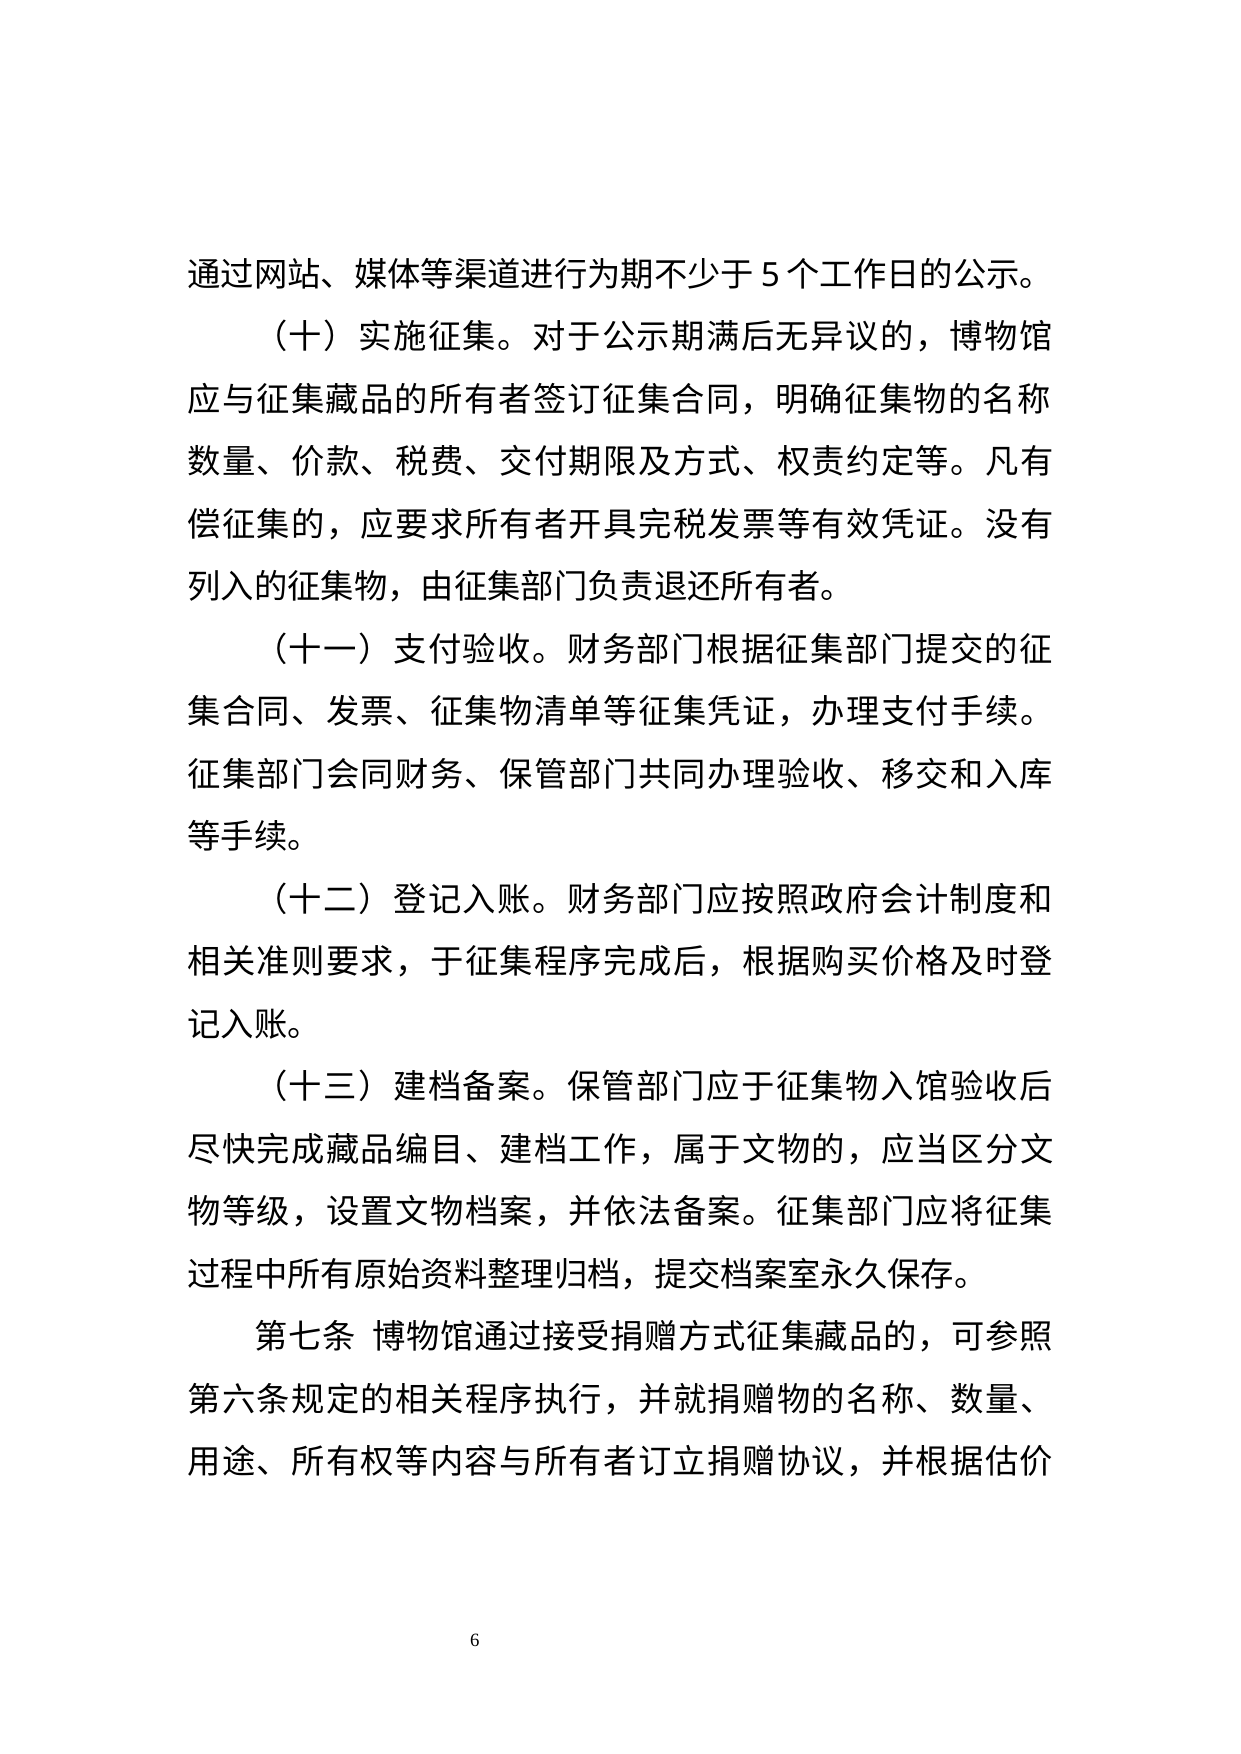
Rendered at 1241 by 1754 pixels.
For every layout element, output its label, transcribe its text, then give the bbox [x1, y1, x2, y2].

text （十）实施征集。对于公示期满后无异议的，博物馆应与征集藏品的所有者签订征集合同，明确征集物的名称、数量、价款、税费、交付期限及方式、权责约定等。凡有偿征集的，应要求所有者开具完税发票等有效凭证。没有列入的征集物，由征集部门负责退还所有者。 [187, 299, 1053, 611]
text （十一）支付验收。财务部门根据征集部门提交的征集合同、发票、征集物清单等征集凭证，办理支付手续。征集部门会同财务、保管部门共同办理验收、移交和入库等手续。 [187, 611, 1053, 861]
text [187, 1299, 1053, 1486]
text （十三）建档备案。保管部门应于征集物入馆验收后尽快完成藏品编目、建档工作，属于文物的，应当区分文物等级，设置文物档案，并依法备案。征集部门应将征集过程中所有原始资料整理归档，提交档案室永久保存。 [187, 1049, 1053, 1299]
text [187, 236, 1053, 299]
text （十二）登记入账。财务部门应按照政府会计制度和相关准则要求，于征集程序完成后，根据购买价格及时登记入账。 [187, 861, 1053, 1049]
